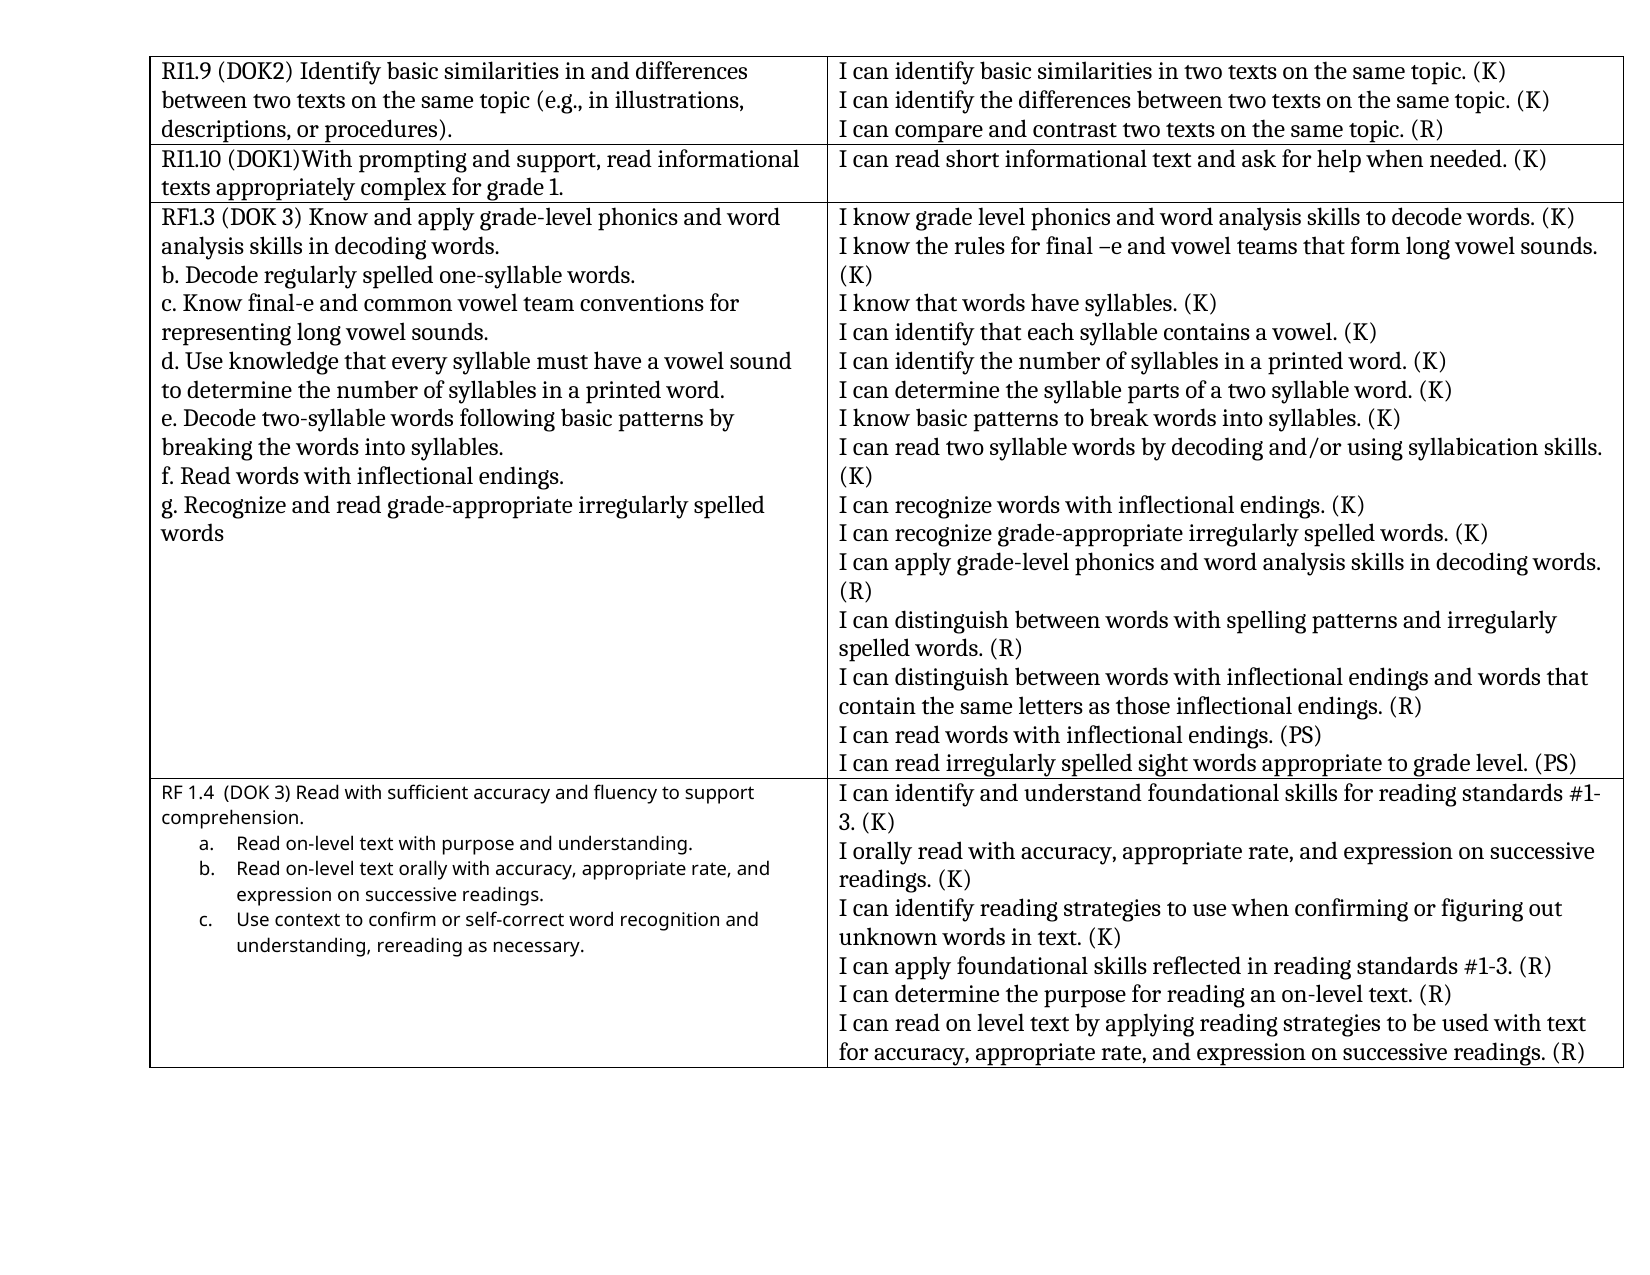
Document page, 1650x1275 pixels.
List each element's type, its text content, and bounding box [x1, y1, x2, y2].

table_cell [151, 779, 827, 1067]
table_cell RI1.9 (DOK2) Identify basic similarities in and differences between two texts on the same topic (e.g., in illustrations, descriptions, or procedures). [151, 57, 827, 143]
table_cell I can identify basic similarities in two texts on the same topic. (K) I can identify the differences between two texts on the same topic. (K) I can compare and contrast two texts on the same topic. (R) [828, 57, 1623, 143]
table_cell RF1.3 (DOK 3) Know and apply grade-level phonics and word analysis skills in decoding words. b. Decode regularly spelled one-syllable words. c. Know final-e and common vowel team conventions for representing long vowel sounds. d. Use knowledge that every syllable must have a vowel sound to determine the number of syllables in a printed word. e. Decode two-syllable words following basic patterns by breaking the words into syllables. f. Read words with inflectional endings. g. Recognize and read grade-appropriate irregularly spelled words [151, 203, 827, 778]
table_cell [828, 779, 1623, 1067]
table_cell RI1.10 (DOK1)With prompting and support, read informational texts appropriately complex for grade 1. [151, 145, 827, 202]
table_cell I know grade level phonics and word analysis skills to decode words. (K) I know the rules for final –e and vowel teams that form long vowel sounds. (K) I know that words have syllables. (K) I can identify that each syllable contains a vowel. (K) I can identify the number of syllables in a printed word. (K) I can determine the syllable parts of a two syllable word. (K) I know basic patterns to break words into syllables. (K) I can read two syllable words by decoding and/or using syllabication skills. (K) I can recognize words with inflectional endings. (K) I can recognize grade-appropriate irregularly spelled words. (K) I can apply grade-level phonics and word analysis skills in decoding words. (R) I can distinguish between words with spelling patterns and irregularly spelled words. (R) I can distinguish between words with inflectional endings and words that contain the same letters as those inflectional endings. (R) I can read words with inflectional endings. (PS) I can read irregularly spelled sight words appropriate to grade level. (PS) [828, 203, 1623, 778]
table_cell I can read short informational text and ask for help when needed. (K) [828, 145, 1623, 202]
